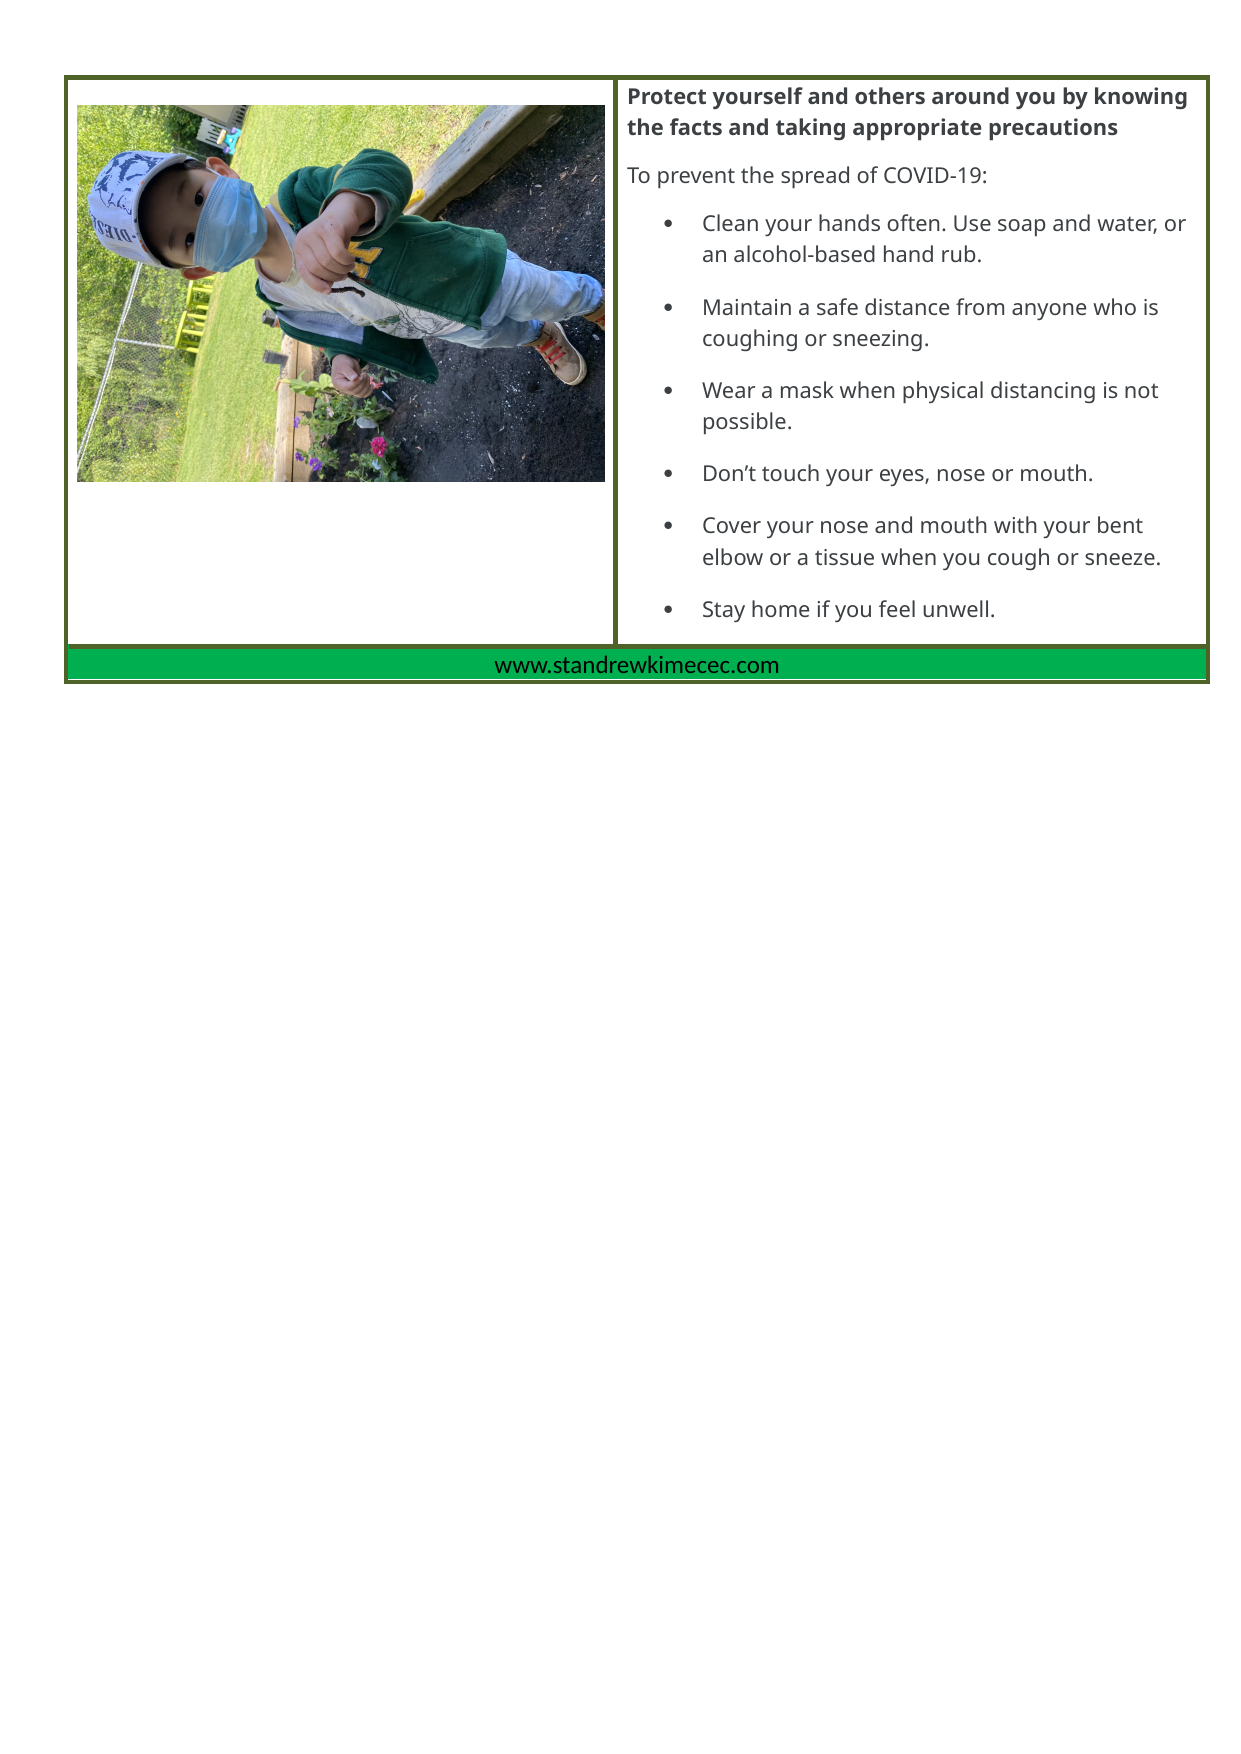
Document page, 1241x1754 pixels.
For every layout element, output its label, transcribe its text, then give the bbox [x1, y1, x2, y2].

table_cell Protect yourself and others around you by knowing the facts and taking appropriate precautions To prevent the spread of COVID-19: Clean your hands often. Use soap and water, or an alcohol-based hand rub. Maintain a safe distance from anyone who is coughing or sneezing. Wear a mask when physical distancing is not possible. Don’t touch your eyes, nose or mouth. Cover your nose and mouth with your bent elbow or a tissue when you cough or sneeze. Stay home if you feel unwell. [618, 80, 1206, 644]
picture [77, 105, 605, 482]
table_cell [68, 80, 613, 644]
table_cell www.standrewkimecec.com [68, 645, 1206, 679]
